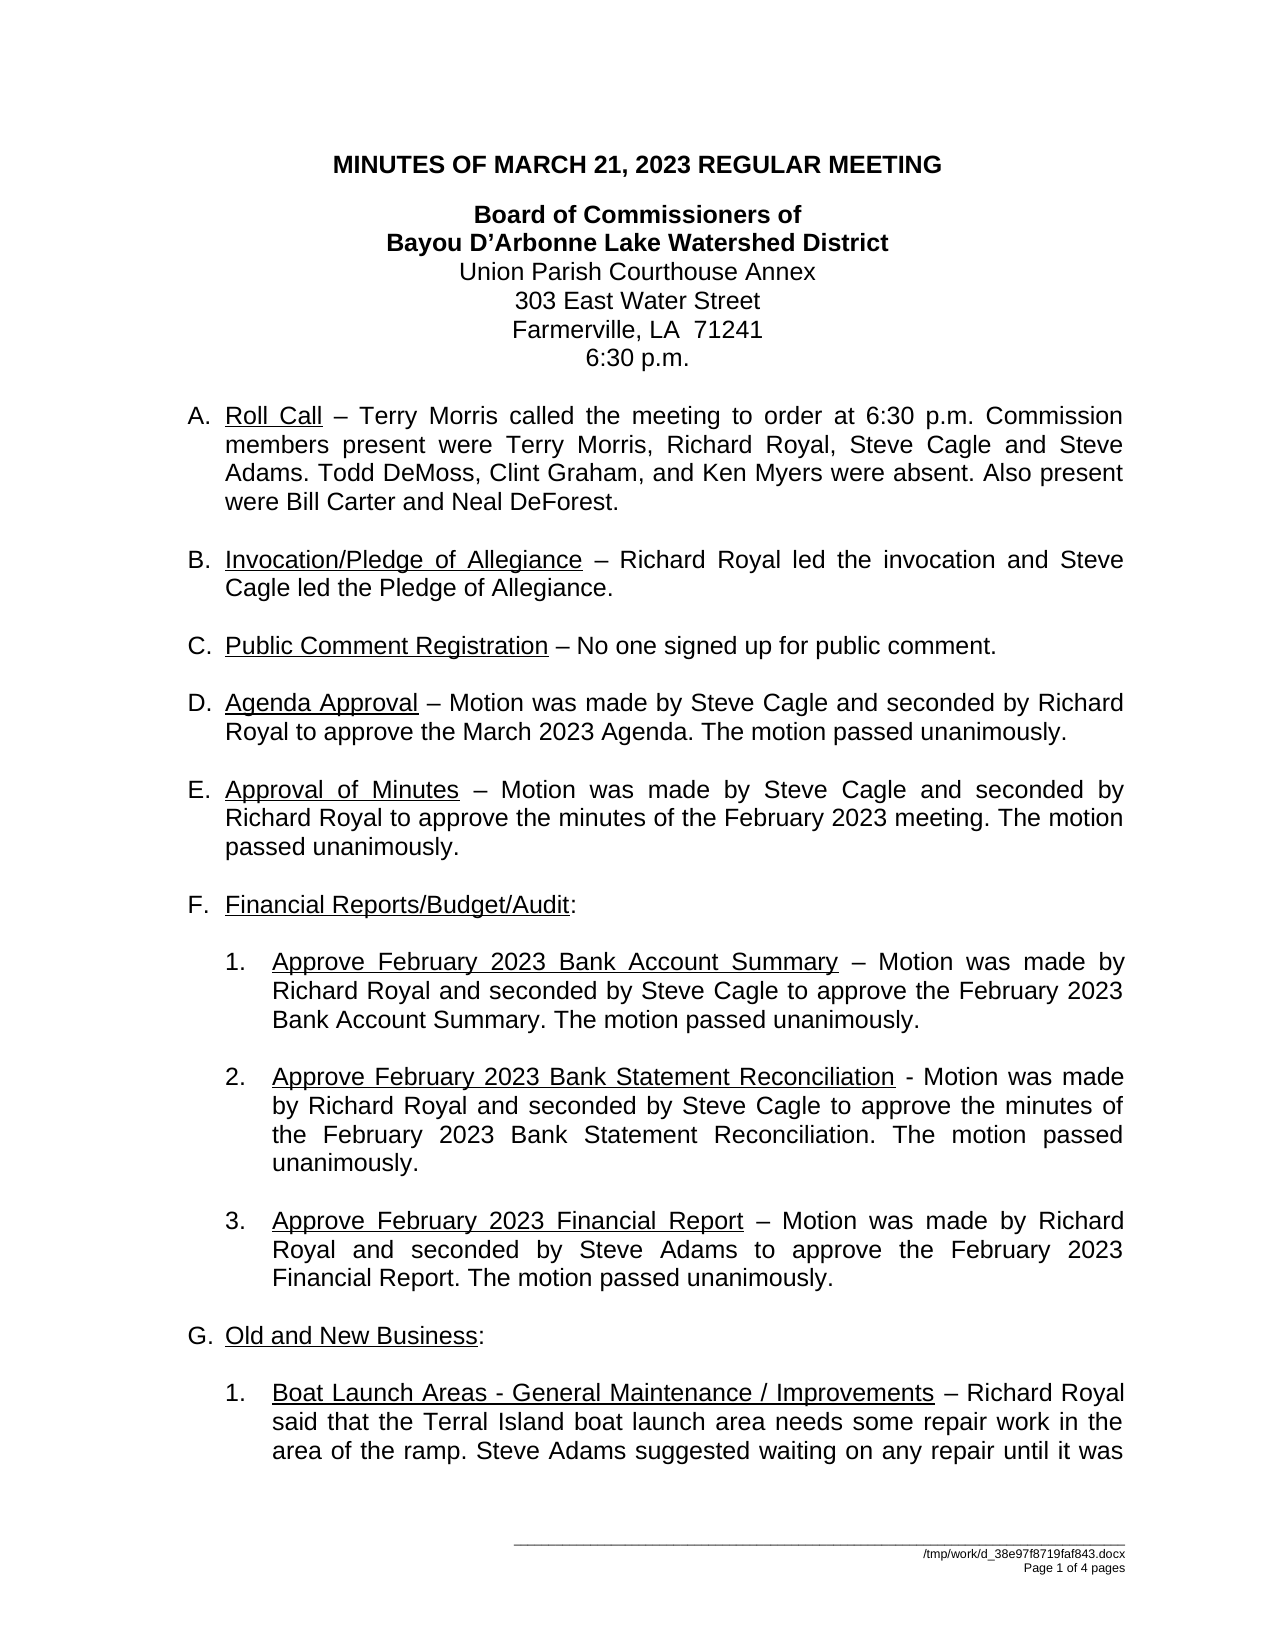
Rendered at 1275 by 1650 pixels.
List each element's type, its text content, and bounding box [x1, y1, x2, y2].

text 303 East Water Street [150, 286, 1125, 314]
text Union Parish Courthouse Annex [150, 257, 1125, 286]
text Board of Commissioners of [150, 199, 1125, 228]
list Invocation/Pledge of Allegiance – Richard Royal led the invocation and Steve Cagle led the Pledge of Allegiance. [187, 544, 1125, 602]
text 6:30 p.m. [150, 343, 1125, 372]
text Farmerville, LA 71241 [150, 314, 1125, 343]
list Approve February 2023 Bank Account Summary – Motion was made by Richard Royal and seconded by Steve Cagle to approve the February 2023 Bank Account Summary. The motion passed unanimously. [225, 947, 1125, 1033]
text G. Old and New Business: [187, 1321, 1125, 1349]
text D. Agenda Approval – Motion was made by Steve Cagle and seconded by Richard Royal to approve the March 2023 Agenda. The motion passed unanimously. [187, 688, 1125, 746]
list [225, 1378, 1125, 1464]
list Approve February 2023 Financial Report – Motion was made by Richard Royal and seconded by Steve Adams to approve the February 2023 Financial Report. The motion passed unanimously. [225, 1206, 1125, 1292]
list Roll Call – Terry Morris called the meeting to order at 6:30 p.m. Commission members present were Terry Morris, Richard Royal, Steve Cagle and Steve Adams. Todd DeMoss, Clint Graham, and Ken Myers were absent. Also present were Bill Carter and Neal DeForest. [187, 401, 1125, 516]
text MINUTES OF MARCH 21, 2023 REGULAR MEETING [150, 150, 1125, 179]
list F. Financial Reports/Budget/Audit: [187, 889, 1125, 918]
list Approve February 2023 Bank Statement Reconciliation - Motion was made by Richard Royal and seconded by Steve Cagle to approve the minutes of the February 2023 Bank Statement Reconciliation. The motion passed unanimously. [225, 1062, 1125, 1177]
text E. Approval of Minutes – Motion was made by Steve Cagle and seconded by Richard Royal to approve the minutes of the February 2023 meeting. The motion passed unanimously. [187, 774, 1125, 861]
list Public Comment Registration – No one signed up for public comment. [187, 631, 1125, 659]
text Bayou D’Arbonne Lake Watershed District [150, 228, 1125, 257]
